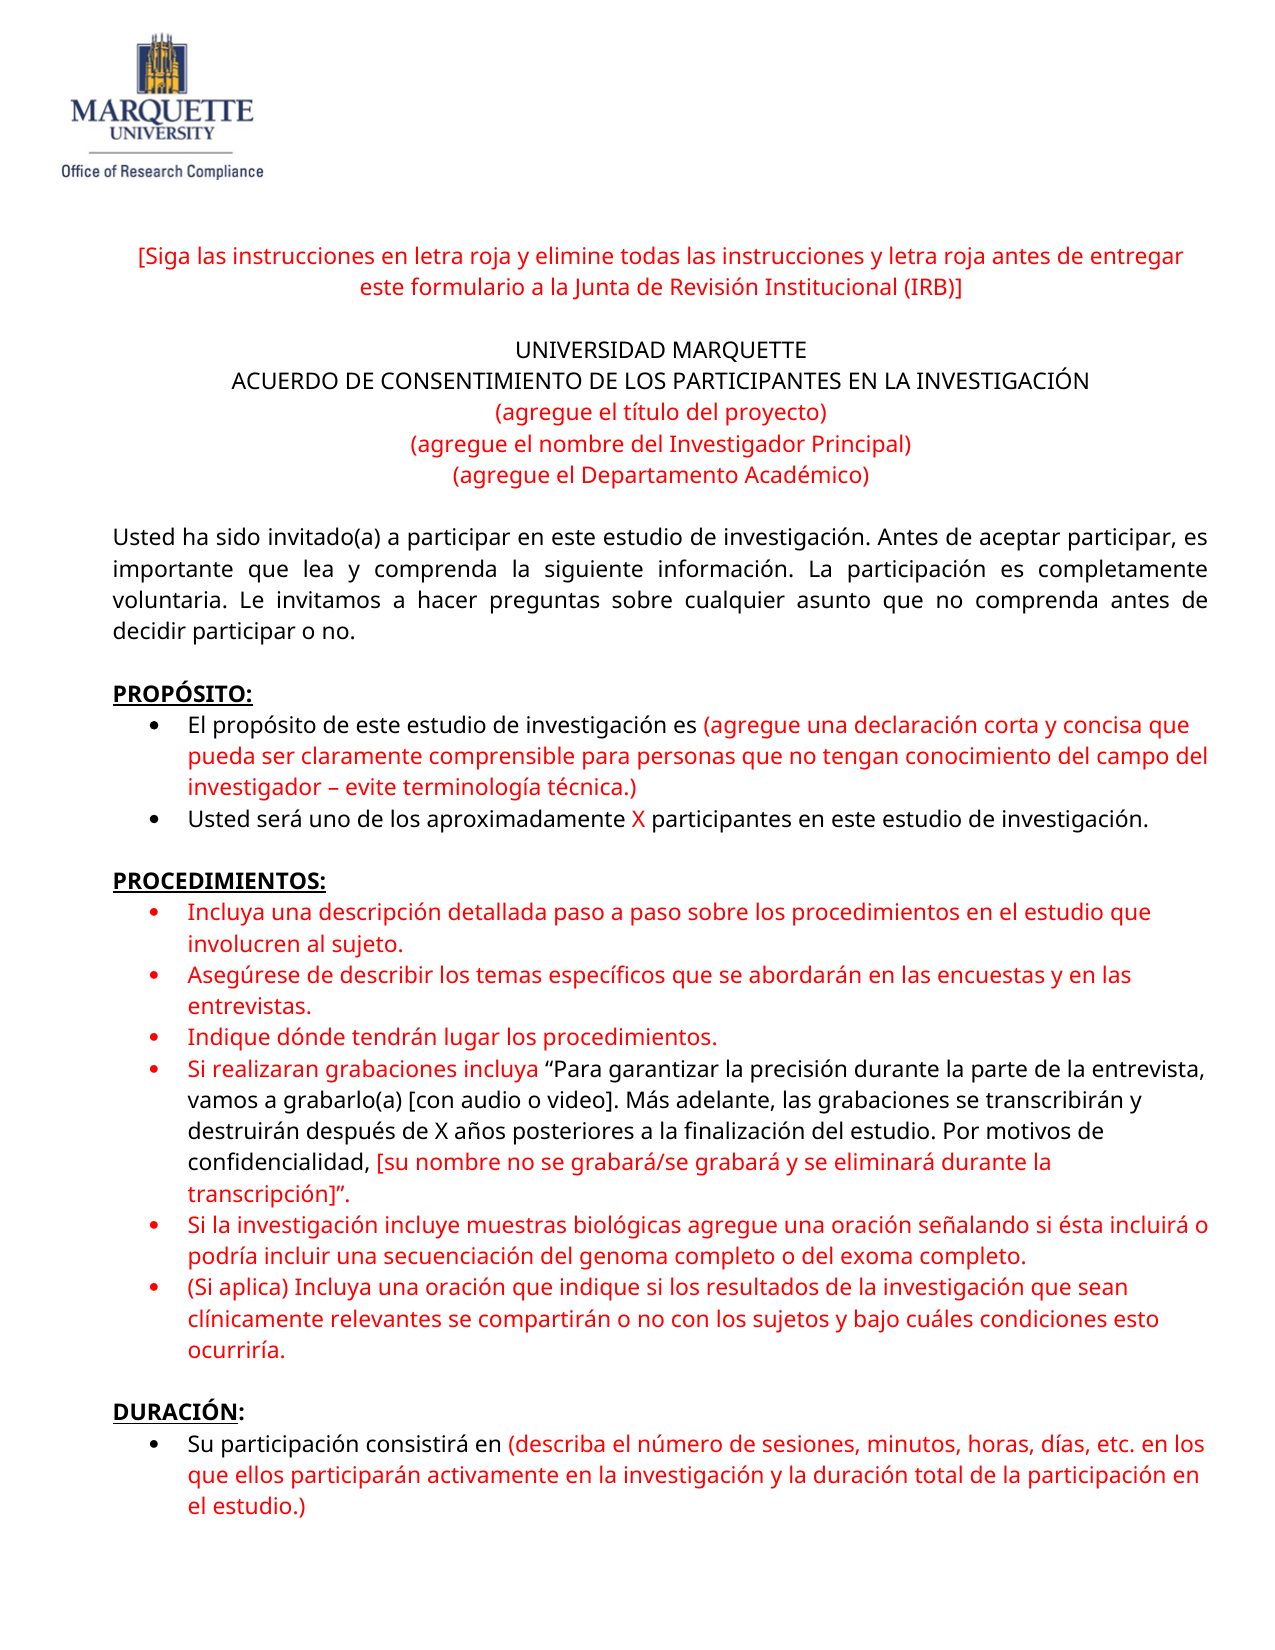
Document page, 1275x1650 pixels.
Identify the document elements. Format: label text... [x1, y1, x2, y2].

text DURACIÓN: [112, 1396, 1209, 1427]
text ACUERDO DE CONSENTIMIENTO DE LOS PARTICIPANTES EN LA INVESTIGACIÓN [112, 365, 1209, 396]
text PROCEDIMIENTOS: [112, 865, 1209, 896]
list Si la investigación incluye muestras biológicas agregue una oración señalando si ésta incluirá o podría incluir una secuenciación del genoma completo o del exoma completo. [150, 1209, 1209, 1271]
text PROPÓSITO: [112, 677, 1209, 709]
text [Siga las instrucciones en letra roja y elimine todas las instrucciones y letra roja antes de entregar este formulario a la Junta de Revisión Institucional (IRB)] [112, 240, 1209, 302]
text UNIVERSIDAD MARQUETTE [112, 334, 1209, 365]
list (Si aplica) Incluya una oración que indique si los resultados de la investigación que sean clínicamente relevantes se compartirán o no con los sujetos y bajo cuáles condiciones esto ocurriría. [150, 1271, 1209, 1365]
text (agregue el Departamento Académico) [112, 459, 1209, 490]
list Incluya una descripción detallada paso a paso sobre los procedimientos en el estudio que involucren al sujeto. [150, 896, 1209, 959]
list Usted será uno de los aproximadamente X participantes en este estudio de investigación. [150, 802, 1209, 834]
picture [57, 32, 268, 180]
list Si realizaran grabaciones incluya “Para garantizar la precisión durante la parte de la entrevista, vamos a grabarlo(a) [con audio o video]. Más adelante, las grabaciones se transcribirán y destruirán después de X años posteriores a la finalización del estudio. Por motivos de confidencialidad, [su nombre no se grabará/se grabará y se eliminará durante la transcripción]”. [150, 1052, 1209, 1209]
text Usted ha sido invitado(a) a participar en este estudio de investigación. Antes de aceptar participar, es importante que lea y comprenda la siguiente información. La participación es completamente voluntaria. Le invitamos a hacer preguntas sobre cualquier asunto que no comprenda antes de decidir participar o no. [112, 521, 1209, 646]
list Indique dónde tendrán lugar los procedimientos. [150, 1021, 1209, 1052]
text (agregue el título del proyecto) [112, 396, 1209, 427]
list El propósito de este estudio de investigación es (agregue una declaración corta y concisa que pueda ser claramente comprensible para personas que no tengan conocimiento del campo del investigador – evite terminología técnica.) [150, 709, 1209, 802]
list Su participación consistirá en (describa el número de sesiones, minutos, horas, días, etc. en los que ellos participarán activamente en la investigación y la duración total de la participación en el estudio.) [150, 1427, 1209, 1521]
text (agregue el nombre del Investigador Principal) [112, 427, 1209, 459]
list Asegúrese de describir los temas específicos que se abordarán en las encuestas y en las entrevistas. [150, 959, 1209, 1021]
